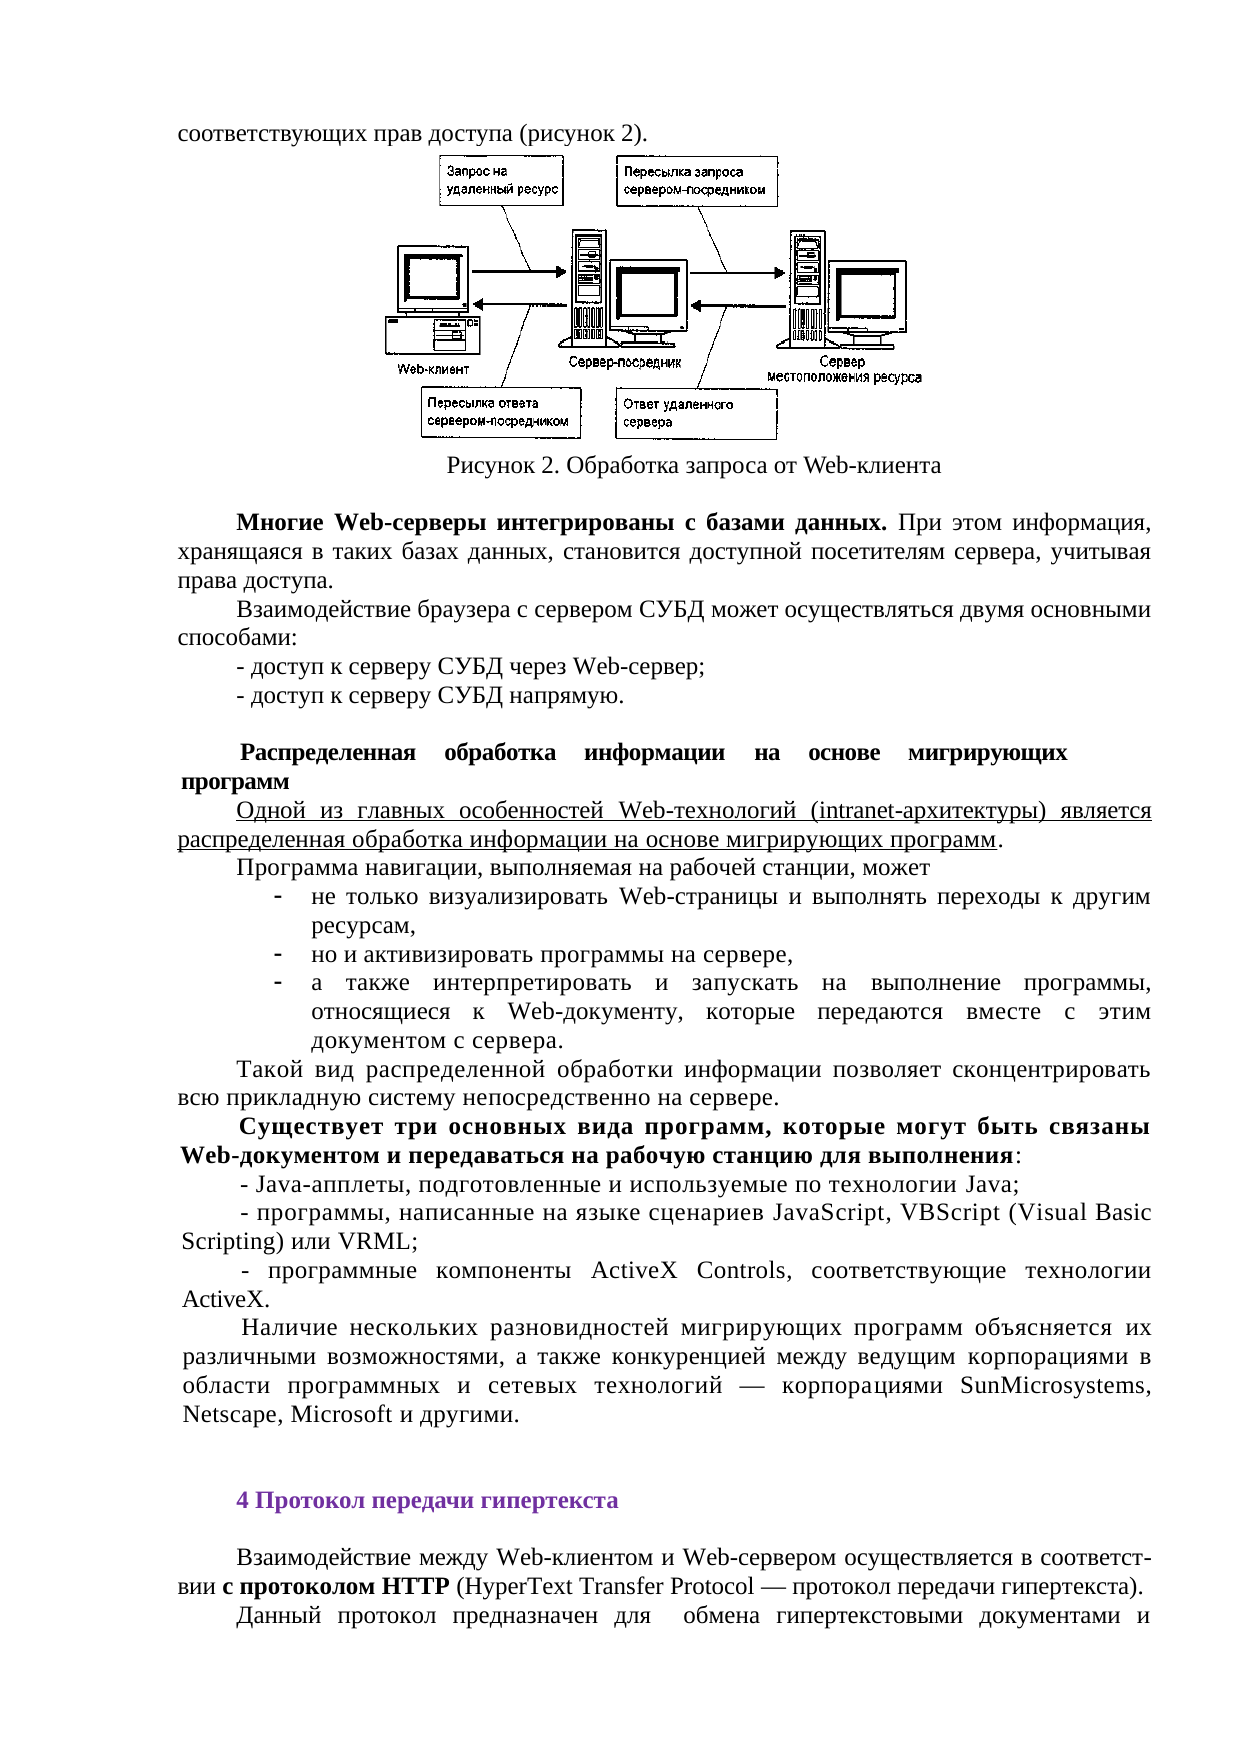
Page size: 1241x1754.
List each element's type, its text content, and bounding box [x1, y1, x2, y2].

text Существует три основных вида программ, которые могут быть связаны Web-документом и передаваться на рабочую станцию для выполнения: [180, 1111, 1152, 1169]
text - программные компоненты ActiveX Controls, соответствующие технологии ActiveX. [182, 1255, 1152, 1312]
text Программа навигации, выполняемая на рабочей станции, может [177, 852, 1152, 881]
text - Java-апплеты, подготовленные и используемые по технологии Java; [181, 1169, 1152, 1197]
text Наличие нескольких разновидностей мигрирующих программ объясняется их различными возможностями, а также конкуренцией между ведущим корпорациями в области программных и сетевых технологий — корпорациями SunMicrosystems, Netscape, Microsoft и другими. [182, 1312, 1152, 1427]
text Многие Web-серверы интегрированы с базами данных. При этом информация, хранящаяся в таких базах данных, становится доступной посетителям сервера, учитывая права доступа. [177, 507, 1152, 594]
text - доступ к серверу СУБД через Web-сервер; [177, 651, 1152, 680]
text Одной из главных особенностей Web-технологий (intranet-архитектуры) является распределенная обработка информации на основе мигрирующих программ. [177, 795, 1152, 852]
text - доступ к серверу СУБД напрямую. [177, 680, 1152, 709]
subtitle Рисунок 2. Обработка запроса от Web-клиента [177, 450, 1152, 479]
text Такой вид распределенной обработки информации позволяет сконцентрировать всю прикладную систему непосредственно на сервере. [177, 1054, 1152, 1111]
subtitle 4 Протокол передачи гипертекста [177, 1485, 1152, 1514]
list но и активизировать программы на сервере, [274, 939, 1152, 967]
text Распределенная обработка информации на основе мигрирующих программ [181, 737, 1068, 795]
text - программы, написанные на языке сценариев JavaScript, VBScript (Visual Basic Scripting) или VRML; [181, 1197, 1152, 1255]
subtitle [177, 118, 1152, 147]
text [177, 1600, 1152, 1629]
list а также интерпретировать и запускать на выполнение программы, относящиеся к Web-документу, которые передаются вместе с этим документом с сервера. [274, 967, 1152, 1054]
text Взаимодействие между Web-клиентом и Web-сервером осуществляется в соответствии с протоколом HTTP (HyperText Transfer Protocol — протокол передачи гипертекста). [177, 1542, 1152, 1600]
text Взаимодействие браузера с сервером СУБД может осуществляться двумя основными способами: [177, 594, 1152, 651]
list не только визуализировать Web-страницы и выполнять переходы к другим ресурсам, [274, 881, 1152, 939]
picture [333, 146, 1055, 450]
